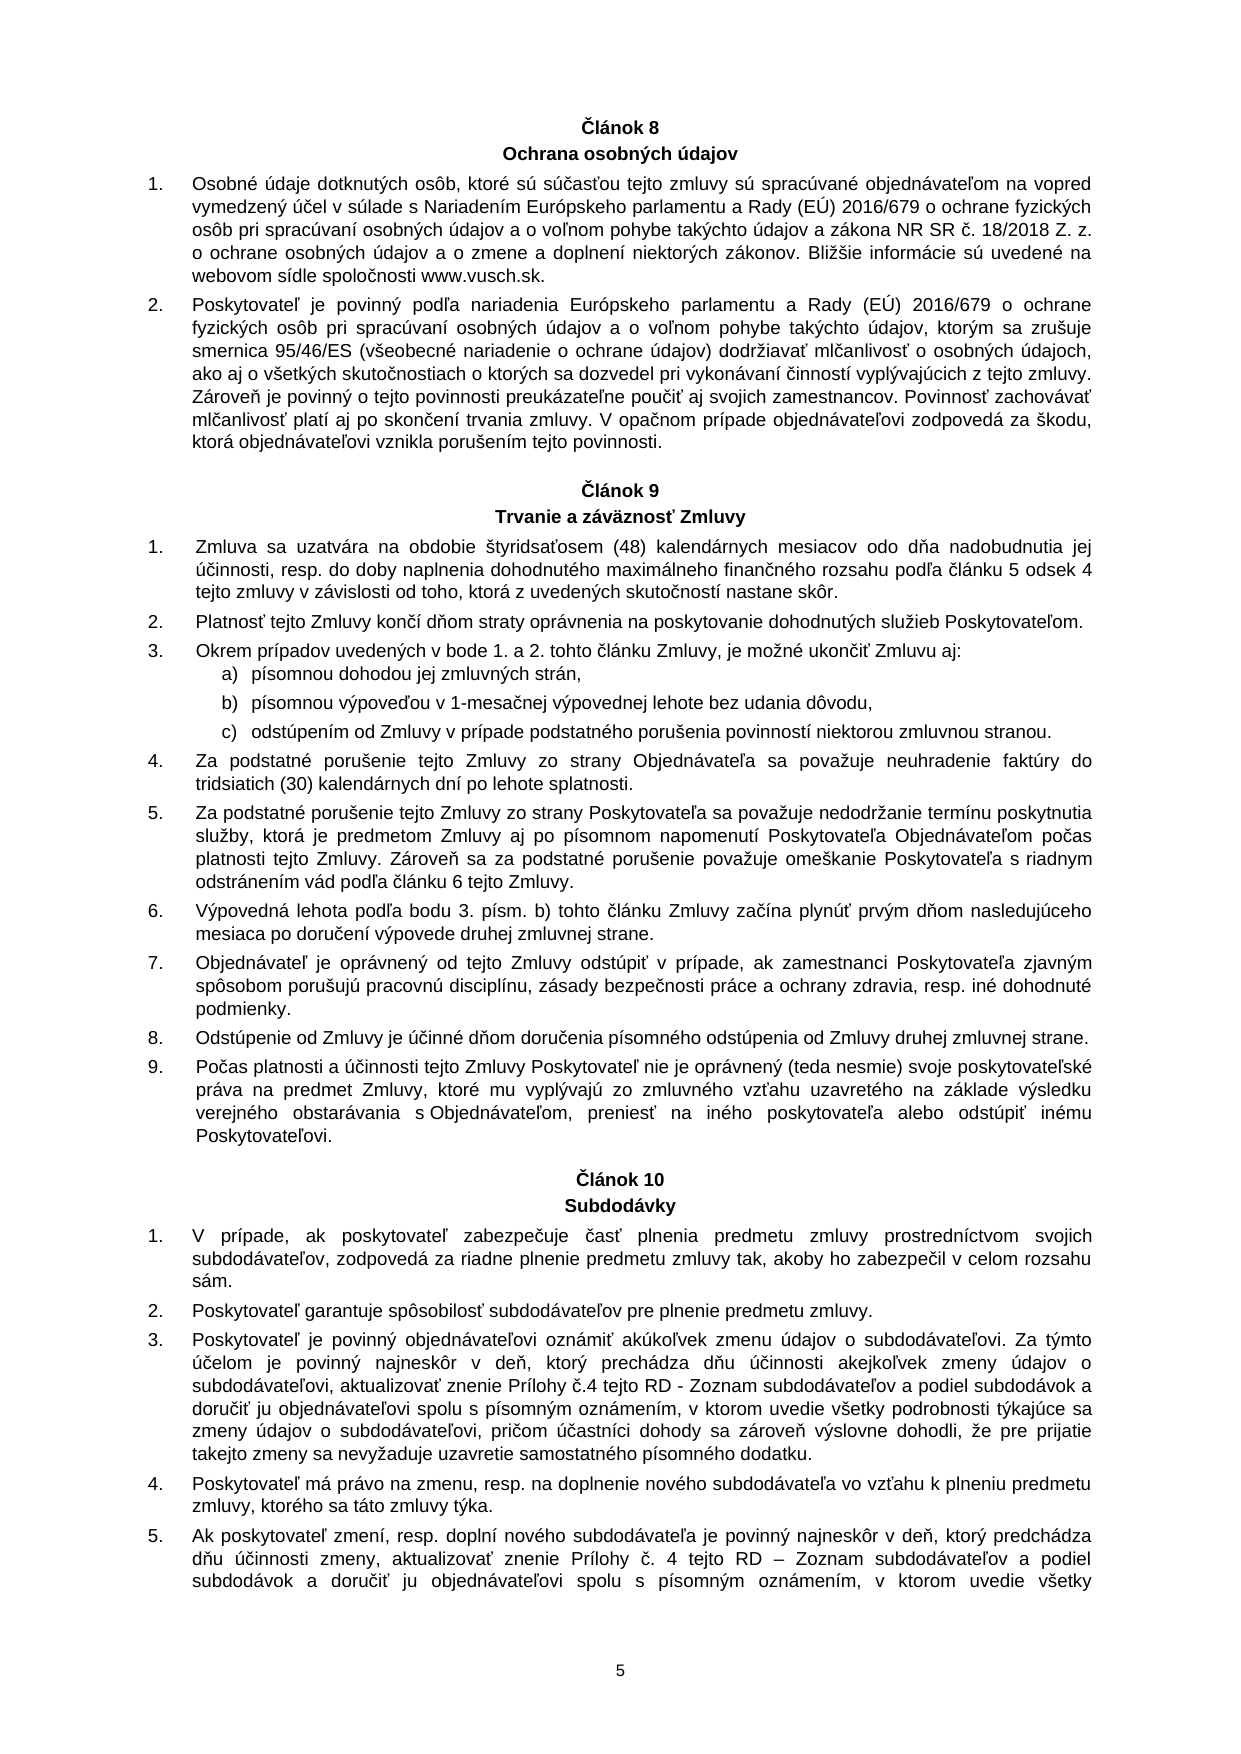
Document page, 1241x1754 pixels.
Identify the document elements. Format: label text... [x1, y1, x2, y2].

list Poskytovateľ garantuje spôsobilosť subdodávateľov pre plnenie predmetu zmluvy. [148, 1299, 1093, 1322]
list Poskytovateľ je povinný podľa nariadenia Európskeho parlamentu a Rady (EÚ) 2016/679 o ochrane fyzických osôb pri spracúvaní osobných údajov a o voľnom pohybe takýchto údajov, ktorým sa zrušuje smernica 95/46/ES (všeobecné nariadenie o ochrane údajov) dodržiavať mlčanlivosť o osobných údajoch, ako aj o všetkých skutočnostiach o ktorých sa dozvedel pri vykonávaní činností vyplývajúcich z tejto zmluvy. Zároveň je povinný o tejto povinnosti preukázateľne poučiť aj svojich zamestnancov. Povinnosť zachovávať mlčanlivosť platí aj po skončení trvania zmluvy. V opačnom prípade objednávateľovi zodpovedá za škodu, ktorá objednávateľovi vznikla porušením tejto povinnosti. [148, 293, 1093, 453]
list odstúpením od Zmluvy v prípade podstatného porušenia povinností niektorou zmluvnou stranou. [221, 720, 1093, 743]
list Okrem prípadov uvedených v bode 1. a 2. tohto článku Zmluvy, je možné ukončiť Zmluvu aj: [148, 639, 1093, 662]
list Za podstatné porušenie tejto Zmluvy zo strany Objednávateľa sa považuje neuhradenie faktúry do tridsiatich (30) kalendárnych dní po lehote splatnosti. [148, 749, 1093, 795]
list Článok 10 [148, 1169, 1093, 1190]
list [148, 1524, 1093, 1592]
list Poskytovateľ má právo na zmenu, resp. na doplnenie nového subdodávateľa vo vzťahu k plneniu predmetu zmluvy, ktorého sa táto zmluvy týka. [148, 1472, 1093, 1517]
text Trvanie a záväznosť Zmluvy [148, 501, 1093, 528]
list Odstúpenie od Zmluvy je účinné dňom doručenia písomného odstúpenia od Zmluvy druhej zmluvnej strane. [148, 1026, 1093, 1049]
text Subdodávky [148, 1190, 1093, 1217]
list Osobné údaje dotknutých osôb, ktoré sú súčasťou tejto zmluvy sú spracúvané objednávateľom na vopred vymedzený účel v súlade s Nariadením Európskeho parlamentu a Rady (EÚ) 2016/679 o ochrane fyzických osôb pri spracúvaní osobných údajov a o voľnom pohybe takýchto údajov a zákona NR SR č. 18/2018 Z. z. o ochrane osobných údajov a o zmene a doplnení niektorých zákonov. Bližšie informácie sú uvedené na webovom sídle spoločnosti www.vusch.sk. [148, 172, 1093, 287]
list V prípade, ak poskytovateľ zabezpečuje časť plnenia predmetu zmluvy prostredníctvom svojich subdodávateľov, zodpovedá za riadne plnenie predmetu zmluvy tak, akoby ho zabezpečil v celom rozsahu sám. [148, 1224, 1093, 1292]
text Článok 9 [148, 481, 1093, 501]
list Za podstatné porušenie tejto Zmluvy zo strany Poskytovateľa sa považuje nedodržanie termínu poskytnutia služby, ktorá je predmetom Zmluvy aj po písomnom napomenutí Poskytovateľa Objednávateľom počas platnosti tejto Zmluvy. Zároveň sa za podstatné porušenie považuje omeškanie Poskytovateľa s riadnym odstránením vád podľa článku 6 tejto Zmluvy. [148, 801, 1093, 893]
list Objednávateľ je oprávnený od tejto Zmluvy odstúpiť v prípade, ak zamestnanci Poskytovateľa zjavným spôsobom porušujú pracovnú disciplínu, zásady bezpečnosti práce a ochrany zdravia, resp. iné dohodnuté podmienky. [148, 951, 1093, 1020]
list Počas platnosti a účinnosti tejto Zmluvy Poskytovateľ nie je oprávnený (teda nesmie) svoje poskytovateľské práva na predmet Zmluvy, ktoré mu vyplývajú zo zmluvného vzťahu uzavretého na základe výsledku verejného obstarávania s Objednávateľom, preniesť na iného poskytovateľa alebo odstúpiť inému Poskytovateľovi. [148, 1056, 1093, 1147]
text Ochrana osobných údajov [148, 139, 1093, 166]
list písomnou výpoveďou v 1-mesačnej výpovednej lehote bez udania dôvodu, [221, 691, 1093, 714]
list písomnou dohodou jej zmluvných strán, [221, 662, 1093, 685]
list Platnosť tejto Zmluvy končí dňom straty oprávnenia na poskytovanie dohodnutých služieb Poskytovateľom. [148, 610, 1093, 633]
list Zmluva sa uzatvára na obdobie štyridsaťosem (48) kalendárnych mesiacov odo dňa nadobudnutia jej účinnosti, resp. do doby naplnenia dohodnutého maximálneho finančného rozsahu podľa článku 5 odsek 4 tejto zmluvy v závislosti od toho, ktorá z uvedených skutočností nastane skôr. [148, 535, 1093, 603]
list Poskytovateľ je povinný objednávateľovi oznámiť akúkoľvek zmenu údajov o subdodávateľovi. Za týmto účelom je povinný najneskôr v deň, ktorý prechádza dňu účinnosti akejkoľvek zmeny údajov o subdodávateľovi, aktualizovať znenie Prílohy č.4 tejto RD - Zoznam subdodávateľov a podiel subdodávok a doručiť ju objednávateľovi spolu s písomným oznámením, v ktorom uvedie všetky podrobnosti týkajúce sa zmeny údajov o subdodávateľovi, pričom účastníci dohody sa zároveň výslovne dohodli, že pre prijatie takejto zmeny sa nevyžaduje uzavretie samostatného písomného dodatku. [148, 1328, 1093, 1465]
text Článok 8 [148, 118, 1093, 139]
list Výpovedná lehota podľa bodu 3. písm. b) tohto článku Zmluvy začína plynúť prvým dňom nasledujúceho mesiaca po doručení výpovede druhej zmluvnej strane. [148, 899, 1093, 945]
